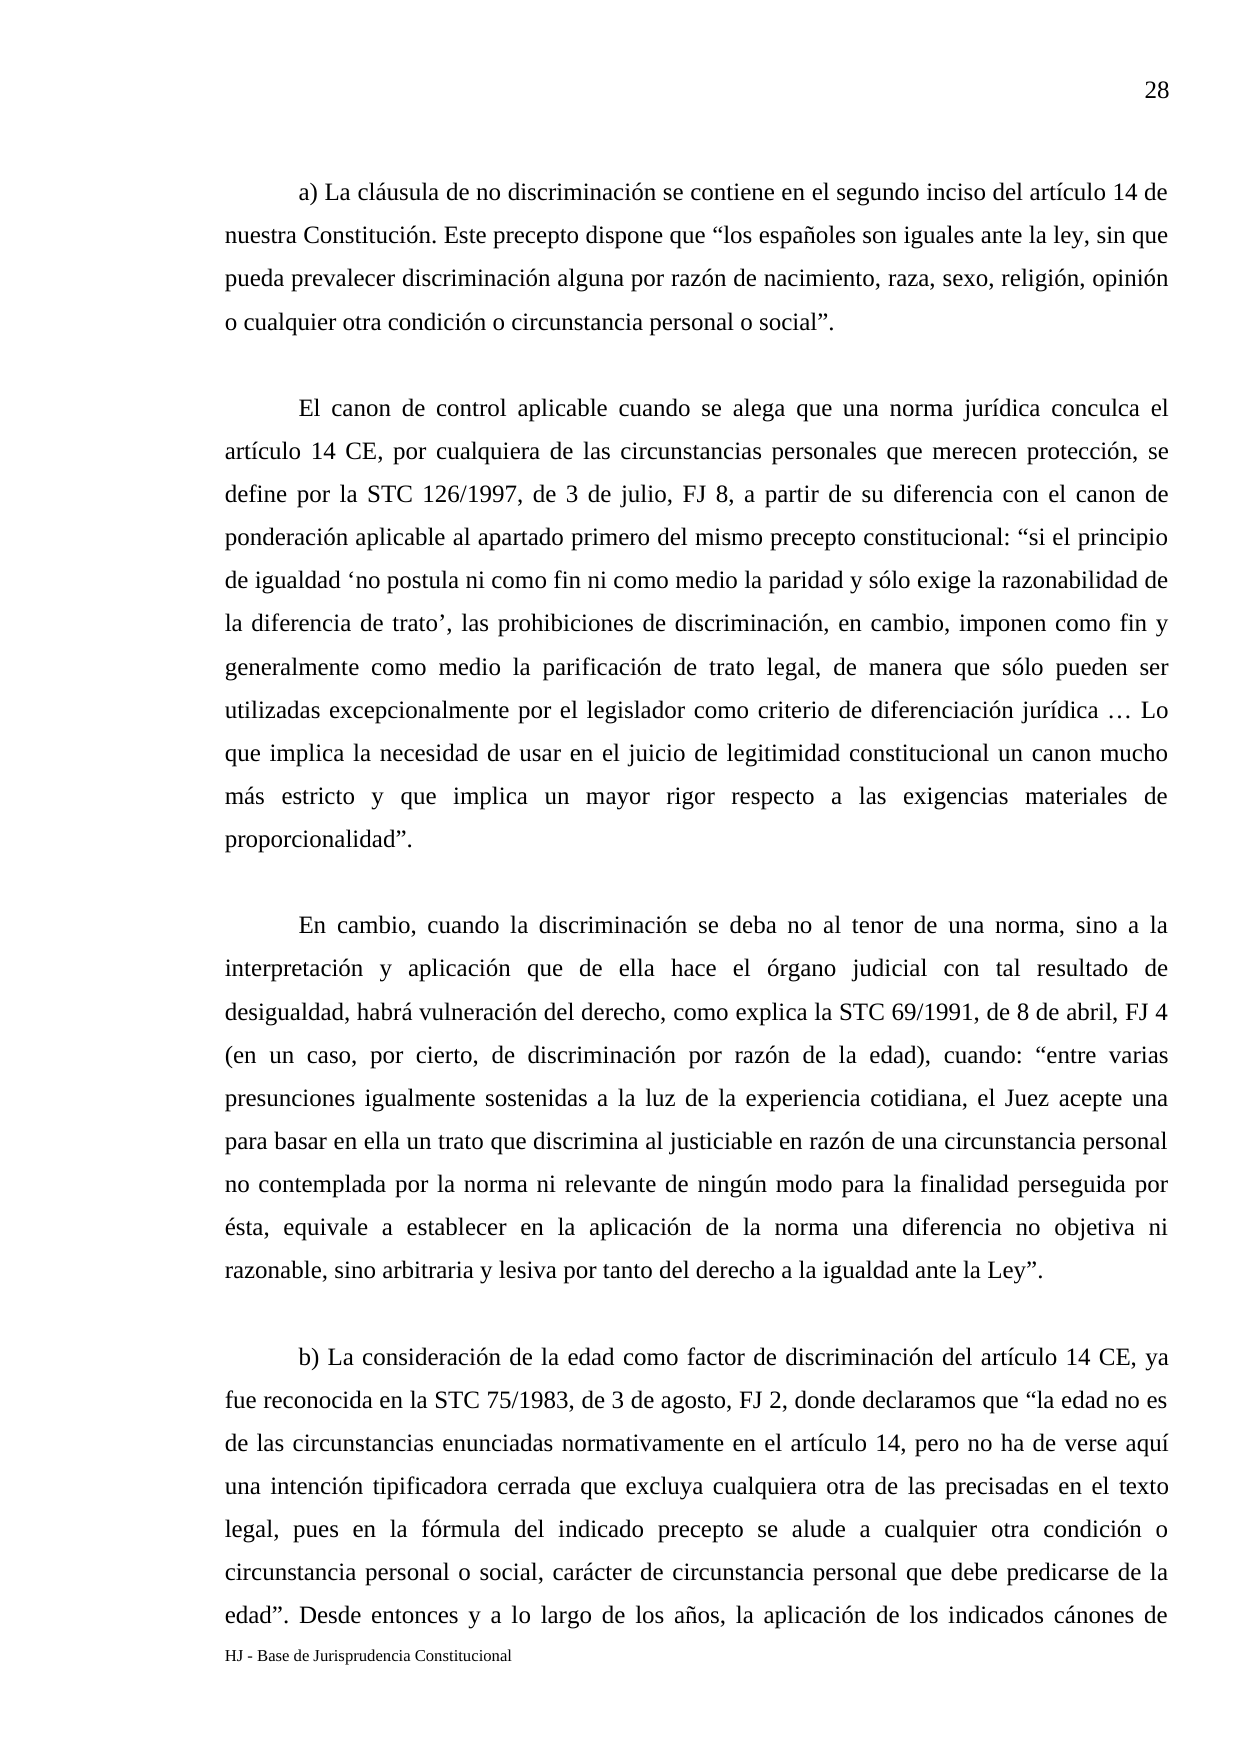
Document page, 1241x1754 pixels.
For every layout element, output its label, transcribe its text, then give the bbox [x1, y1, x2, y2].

text En cambio, cuando la discriminación se deba no al tenor de una norma, sino a la interpretación y aplicación que de ella hace el órgano judicial con tal resultado de desigualdad, habrá vulneración del derecho, como explica la STC 69/1991, de 8 de abril, FJ 4 (en un caso, por cierto, de discriminación por razón de la edad), cuando: “entre varias presunciones igualmente sostenidas a la luz de la experiencia cotidiana, el Juez acepte una para basar en ella un trato que discrimina al justiciable en razón de una circunstancia personal no contemplada por la norma ni relevante de ningún modo para la finalidad perseguida por ésta, equivale a establecer en la aplicación de la norma una diferencia no objetiva ni razonable, sino arbitraria y lesiva por tanto del derecho a la igualdad ante la Ley”. [224, 910, 1169, 1284]
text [224, 1342, 1169, 1629]
text El canon de control aplicable cuando se alega que una norma jurídica conculca el artículo 14 CE, por cualquiera de las circunstancias personales que merecen protección, se define por la STC 126/1997, de 3 de julio, FJ 8, a partir de su diferencia con el canon de ponderación aplicable al apartado primero del mismo precepto constitucional: “si el principio de igualdad ‘no postula ni como fin ni como medio la paridad y sólo exige la razonabilidad de la diferencia de trato’, las prohibiciones de discriminación, en cambio, imponen como fin y generalmente como medio la parificación de trato legal, de manera que sólo pueden ser utilizadas excepcionalmente por el legislador como criterio de diferenciación jurídica … Lo que implica la necesidad de usar en el juicio de legitimidad constitucional un canon mucho más estricto y que implica un mayor rigor respecto a las exigencias materiales de proporcionalidad”. [224, 393, 1169, 853]
text a) La cláusula de no discriminación se contiene en el segundo inciso del artículo 14 de nuestra Constitución. Este precepto dispone que “los españoles son iguales ante la ley, sin que pueda prevalecer discriminación alguna por razón de nacimiento, raza, sexo, religión, opinión o cualquier otra condición o circunstancia personal o social”. [224, 177, 1169, 335]
